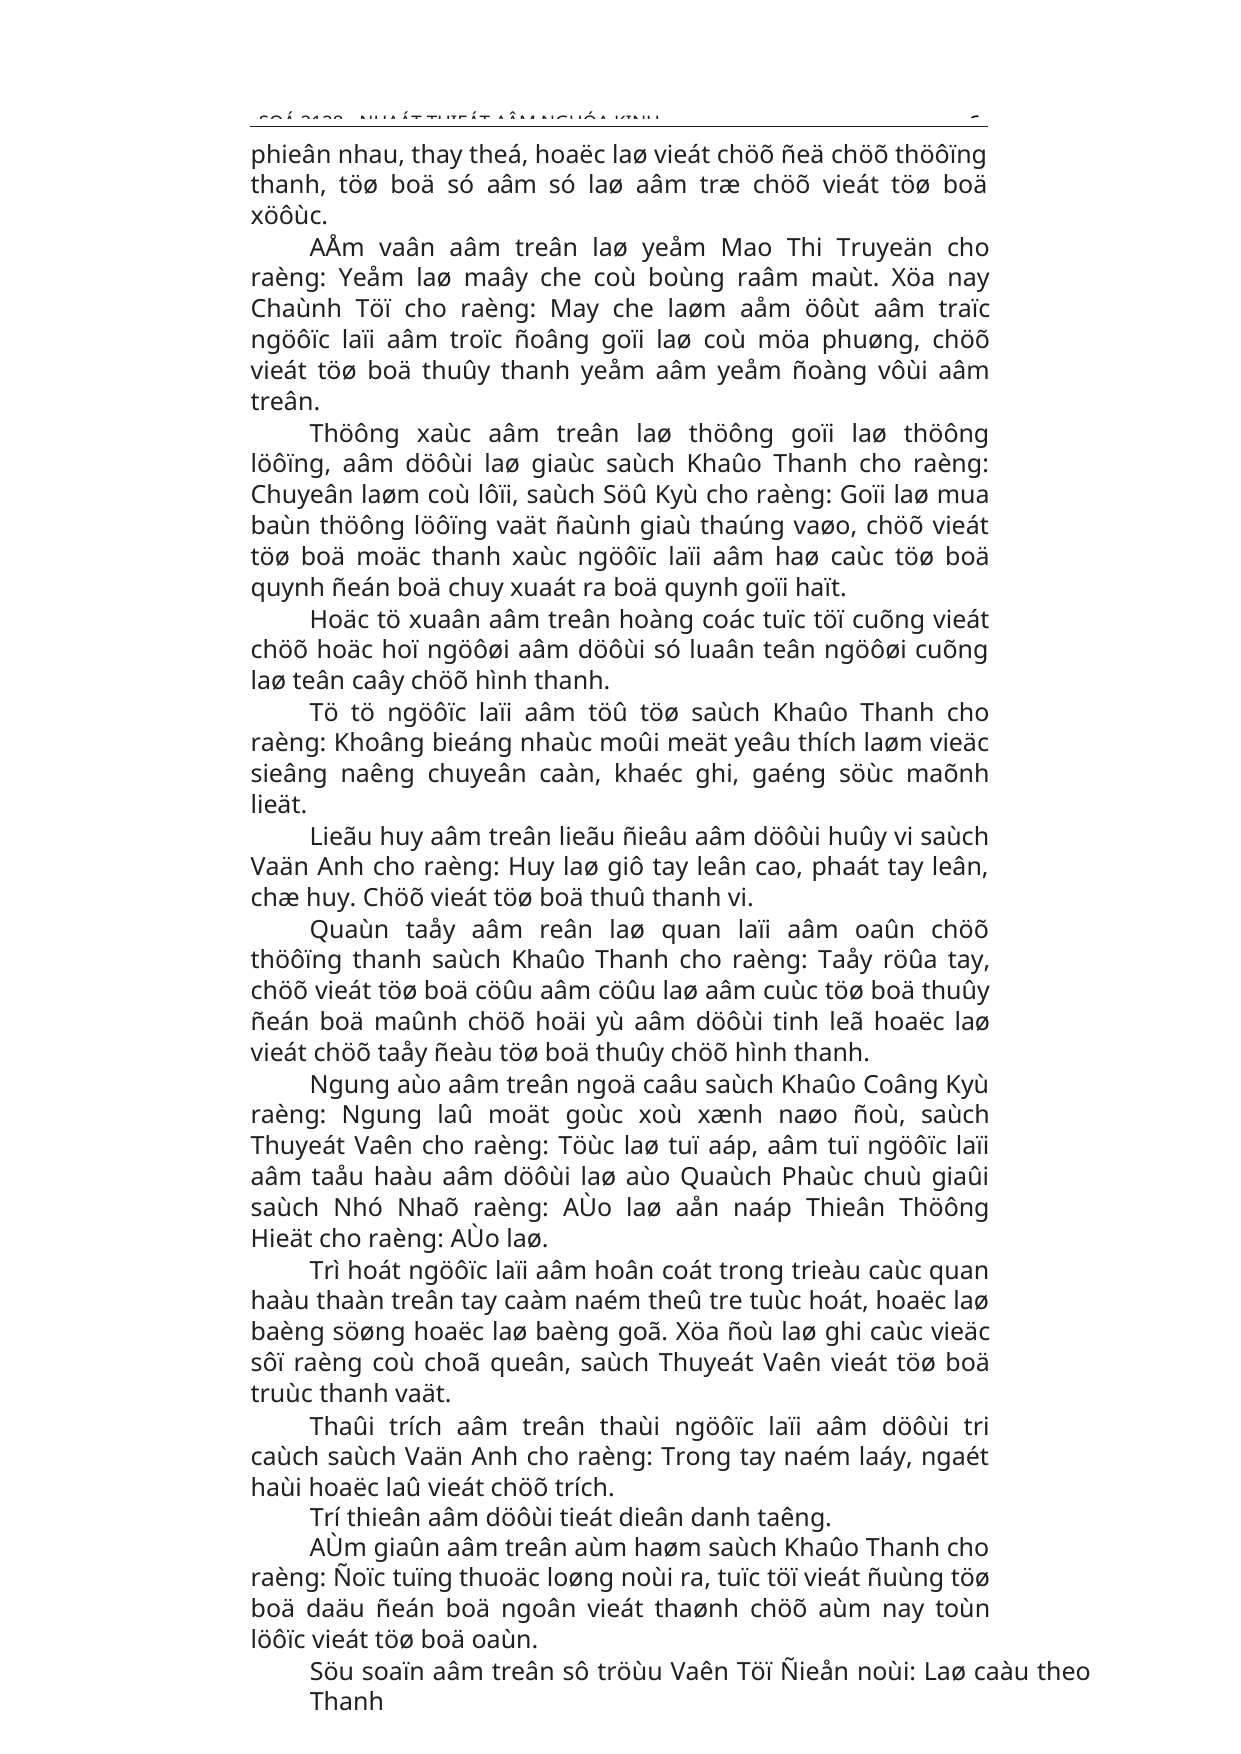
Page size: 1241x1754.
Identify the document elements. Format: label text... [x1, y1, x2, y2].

text Hoäc tö xuaân aâm treân hoàng coác tuïc töï cuõng vieát chöõ hoäc hoï ngöôøi aâm döôùi só luaân teân ngöôøi cuõng laø teân caây chöõ hình thanh. [250, 604, 990, 697]
text Trí thieân aâm döôùi tieát dieân danh taêng. [309, 1503, 1092, 1532]
text Quaùn taåy aâm reân laø quan laïi aâm oaûn chöõ thöôïng thanh saùch Khaûo Thanh cho raèng: Taåy röûa tay, chöõ vieát töø boä cöûu aâm cöûu laø aâm cuùc töø boä thuûy ñeán boä maûnh chöõ hoäi yù aâm döôùi tinh leã hoaëc laø vieát chöõ taåy ñeàu töø boä thuûy chöõ hình thanh. [250, 914, 990, 1069]
text Trì hoát ngöôïc laïi aâm hoân coát trong trieàu caùc quan haàu thaàn treân tay caàm naém theû tre tuùc hoát, hoaëc laø baèng söøng hoaëc laø baèng goã. Xöa ñoù laø ghi caùc vieäc sôï raèng coù choã queân, saùch Thuyeát Vaên vieát töø boä truùc thanh vaät. [250, 1255, 990, 1410]
text phieân nhau, thay theá, hoaëc laø vieát chöõ ñeä chöõ thöôïng thanh, töø boä só aâm só laø aâm træ chöõ vieát töø boä xöôùc. [250, 138, 988, 231]
text AÙm giaûn aâm treân aùm haøm saùch Khaûo Thanh cho raèng: Ñoïc tuïng thuoäc loøng noùi ra, tuïc töï vieát ñuùng töø boä daäu ñeán boä ngoân vieát thaønh chöõ aùm nay toùn löôïc vieát töø boä oaùn. [250, 1532, 990, 1656]
text Tö tö ngöôïc laïi aâm töû töø saùch Khaûo Thanh cho raèng: Khoâng bieáng nhaùc moûi meät yeâu thích laøm vieäc sieâng naêng chuyeân caàn, khaéc ghi, gaéng söùc maõnh lieät. [250, 697, 990, 821]
text Söu soaïn aâm treân sô tröùu Vaên Töï Ñieån noùi: Laø caàu theo Thanh [309, 1656, 1092, 1717]
text Thöông xaùc aâm treân laø thöông goïi laø thöông löôïng, aâm döôùi laø giaùc saùch Khaûo Thanh cho raèng: Chuyeân laøm coù lôïi, saùch Söû Kyù cho raèng: Goïi laø mua baùn thöông löôïng vaät ñaùnh giaù thaúng vaøo, chöõ vieát töø boä moäc thanh xaùc ngöôïc laïi aâm haø caùc töø boä quynh ñeán boä chuy xuaát ra boä quynh goïi haït. [250, 418, 990, 604]
text Lieãu huy aâm treân lieãu ñieâu aâm döôùi huûy vi saùch Vaän Anh cho raèng: Huy laø giô tay leân cao, phaát tay leân, chæ huy. Chöõ vieát töø boä thuû thanh vi. [250, 821, 990, 914]
text AÅm vaân aâm treân laø yeåm Mao Thi Truyeän cho raèng: Yeåm laø maây che coù boùng raâm maùt. Xöa nay Chaùnh Töï cho raèng: May che laøm aåm öôùt aâm traïc ngöôïc laïi aâm troïc ñoâng goïi laø coù möa phuøng, chöõ vieát töø boä thuûy thanh yeåm aâm yeåm ñoàng vôùi aâm treân. [250, 231, 990, 418]
text Thaûi trích aâm treân thaùi ngöôïc laïi aâm döôùi tri caùch saùch Vaän Anh cho raèng: Trong tay naém laáy, ngaét haùi hoaëc laû vieát chöõ trích. [250, 1410, 990, 1503]
text Ngung aùo aâm treân ngoä caâu saùch Khaûo Coâng Kyù raèng: Ngung laû moät goùc xoù xænh naøo ñoù, saùch Thuyeát Vaên cho raèng: Töùc laø tuï aáp, aâm tuï ngöôïc laïi aâm taåu haàu aâm döôùi laø aùo Quaùch Phaùc chuù giaûi saùch Nhó Nhaõ raèng: AÙo laø aån naáp Thieân Thöông Hieät cho raèng: AÙo laø. [250, 1069, 990, 1255]
